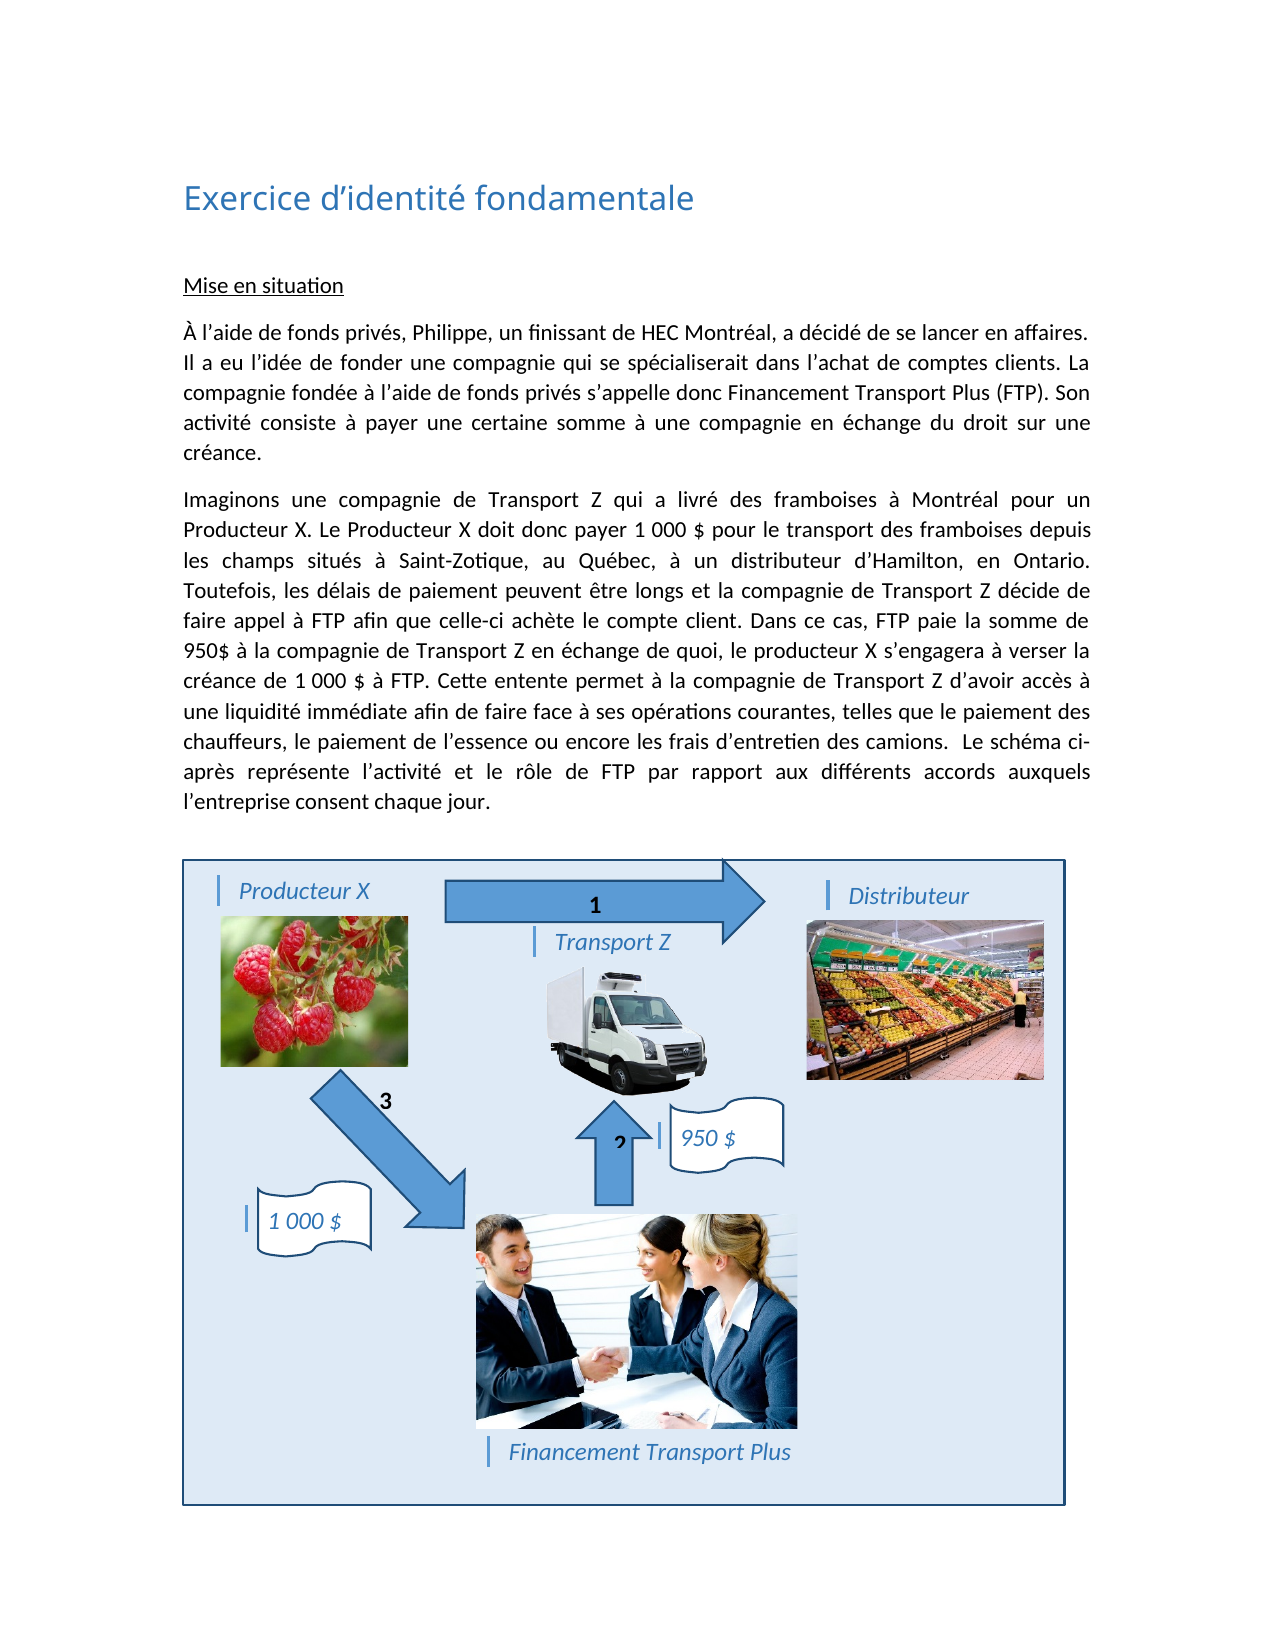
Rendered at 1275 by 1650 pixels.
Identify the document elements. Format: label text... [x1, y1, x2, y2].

picture [476, 1214, 798, 1429]
text À l’aide de fonds privés, Philippe, un finissant de HEC Montréal, a décidé de se lancer en affaires. Il a eu l’idée de fonder une compagnie qui se spécialiserait dans l’achat de comptes clients. La compagnie fondée à l’aide de fonds privés s’appelle donc Financement Transport Plus (FTP). Son activité consiste à payer une certaine somme à une compagnie en échange du droit sur une créance. [183, 318, 1092, 467]
picture [220, 916, 409, 1067]
subtitle Exercice d’identité fondamentale [183, 175, 1092, 220]
picture [520, 956, 727, 1109]
text Imaginons une compagnie de Transport Z qui a livré des framboises à Montréal pour un Producteur X. Le Producteur X doit donc payer 1 000 $ pour le transport des framboises depuis les champs situés à Saint-Zotique, au Québec, à un distributeur d’Hamilton, en Ontario. Toutefois, les délais de paiement peuvent être longs et la compagnie de Transport Z décide de faire appel à FTP afin que celle-ci achète le compte client. Dans ce cas, FTP paie la somme de 950$ à la compagnie de Transport Z en échange de quoi, le producteur X s’engagera à verser la créance de 1 000 $ à FTP. Cette entente permet à la compagnie de Transport Z d’avoir accès à une liquidité immédiate afin de faire face à ses opérations courantes, telles que le paiement des chauffeurs, le paiement de l’essence ou encore les frais d’entretien des camions. Le schéma ci-après représente l’activité et le rôle de FTP par rapport aux différents accords auxquels l’entreprise consent chaque jour. [183, 485, 1092, 816]
text Mise en situation [183, 271, 1092, 299]
picture [806, 920, 1044, 1080]
